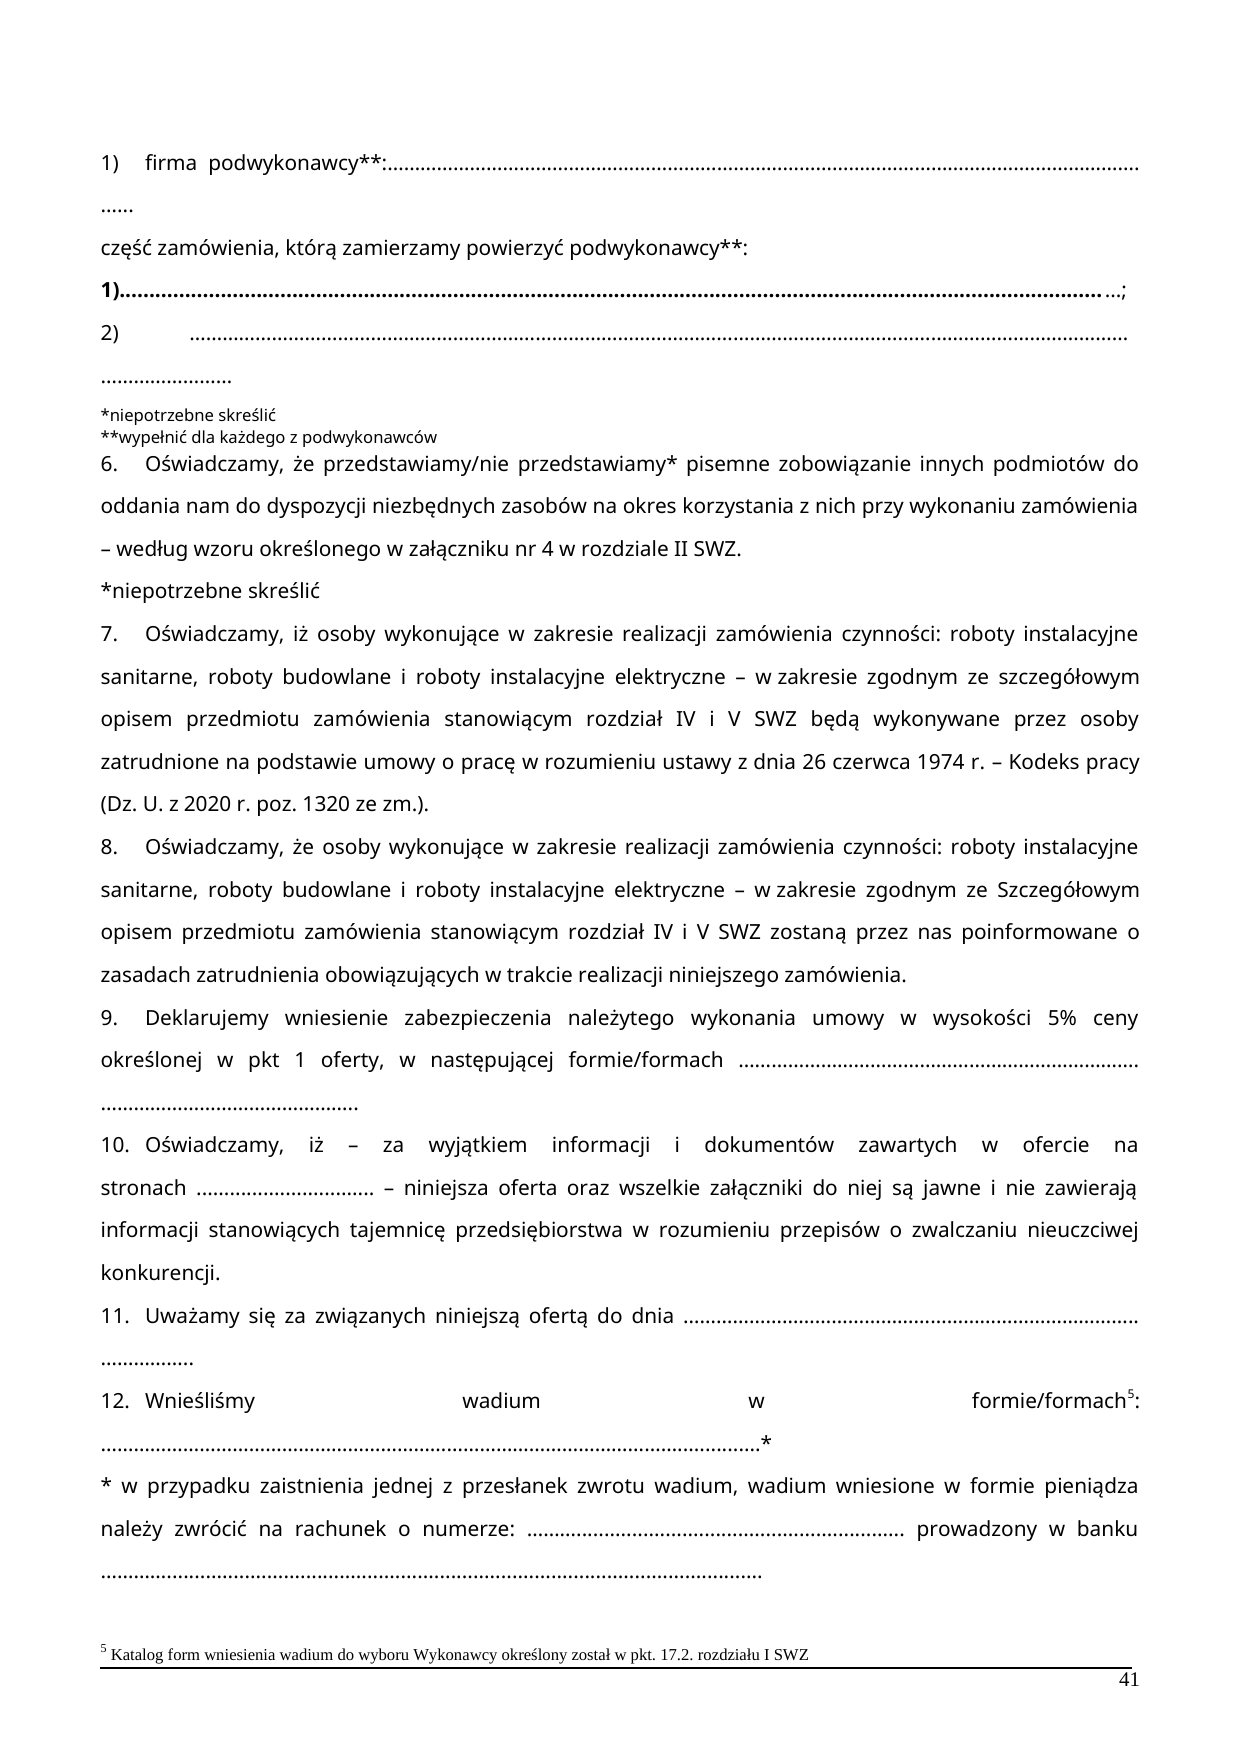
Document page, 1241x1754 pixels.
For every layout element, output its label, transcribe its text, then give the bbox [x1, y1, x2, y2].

list Oświadczamy, iż osoby wykonujące w zakresie realizacji zamówienia czynności: roboty instalacyjne sanitarne, roboty budowlane i roboty instalacyjne elektryczne – w zakresie zgodnym ze szczegółowym opisem przedmiotu zamówienia stanowiącym rozdział IV i V SWZ będą wykonywane przez osoby zatrudnione na podstawie umowy o pracę w rozumieniu ustawy z dnia 26 czerwca 1974 r. – Kodeks pracy (Dz. U. z 2020 r. poz. 1320 ze zm.). [100, 619, 1140, 818]
list Uważamy się za związanych niniejszą ofertą do dnia ………………………………………………………………………..…………….. [100, 1301, 1140, 1372]
text * w przypadku zaistnienia jednej z przesłanek zwrotu wadium, wadium wniesione w formie pieniądza należy zwrócić na rachunek o numerze: ………........................................................... prowadzony w banku …………........................................................................................................... [100, 1471, 1140, 1585]
text *niepotrzebne skreślić [100, 577, 1140, 605]
list firma podwykonawcy**:…………………………………………………………………………………………………….………………….…... [100, 148, 1140, 219]
list …………………………………………………………………………………………………………………………………………………………………………… [100, 318, 1140, 389]
list Wnieśliśmy wadium w formie/formach: ……………………………………………………………………………………………...............* [100, 1386, 1140, 1457]
list Deklarujemy wniesienie zabezpieczenia należytego wykonania umowy w wysokości 5% ceny określonej w pkt 1 oferty, w następującej formie/formach ……………………………………………………………….……………………………………….. [100, 1003, 1140, 1116]
text **wypełnić dla każdego z podwykonawców [100, 426, 1140, 449]
list Oświadczamy, że przedstawiamy/nie przedstawiamy* pisemne zobowiązanie innych podmiotów do oddania nam do dyspozycji niezbędnych zasobów na okres korzystania z nich przy wykonaniu zamówienia – według wzoru określonego w załączniku nr 4 w rozdziale II SWZ. [100, 449, 1140, 562]
list ...; [100, 276, 1140, 304]
text *niepotrzebne skreślić [100, 403, 1140, 426]
text część zamówienia, którą zamierzamy powierzyć podwykonawcy**: [100, 233, 1140, 261]
list Oświadczamy, iż – za wyjątkiem informacji i dokumentów zawartych w ofercie na stronach ................................ – niniejsza oferta oraz wszelkie załączniki do niej są jawne i nie zawierają informacji stanowiących tajemnicę przedsiębiorstwa w rozumieniu przepisów o zwalczaniu nieuczciwej konkurencji. [100, 1130, 1140, 1287]
list Oświadczamy, że osoby wykonujące w zakresie realizacji zamówienia czynności: roboty instalacyjne sanitarne, roboty budowlane i roboty instalacyjne elektryczne – w zakresie zgodnym ze Szczegółowym opisem przedmiotu zamówienia stanowiącym rozdział IV i V SWZ zostaną przez nas poinformowane o zasadach zatrudnienia obowiązujących w trakcie realizacji niniejszego zamówienia. [100, 832, 1140, 988]
